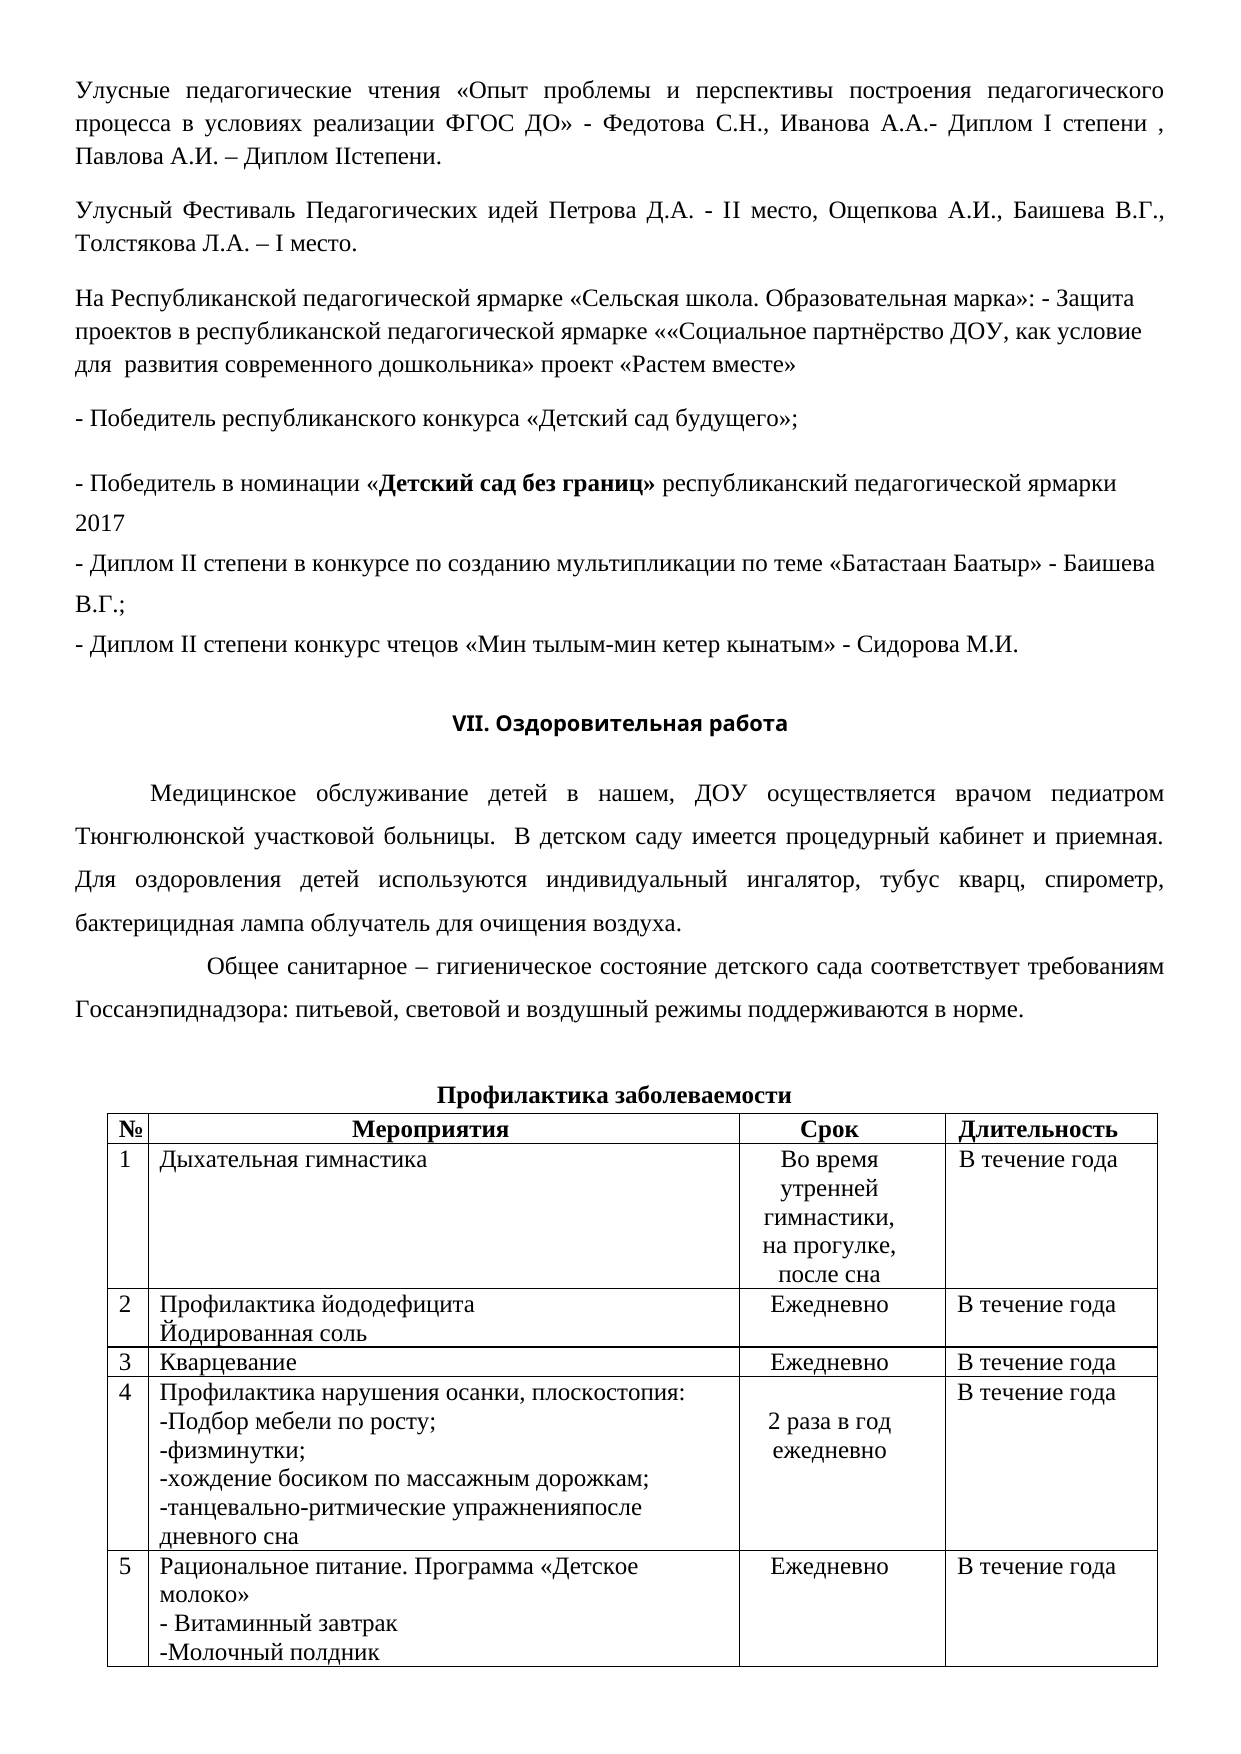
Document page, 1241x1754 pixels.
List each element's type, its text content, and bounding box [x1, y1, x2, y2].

table_cell В течение года [946, 1551, 1157, 1666]
table_cell Кварцевание [149, 1348, 739, 1376]
table_header № [108, 1114, 148, 1143]
table_cell Дыхательная гимнастика [149, 1144, 739, 1288]
table_cell Рациональное питание. Программа «Детское молоко» - Витаминный завтрак -Молочный полдник [149, 1551, 739, 1666]
table_cell В течение года [946, 1144, 1157, 1288]
table_cell В течение года [946, 1377, 1157, 1550]
table_cell Ежедневно [740, 1551, 945, 1666]
table_header Длительность [946, 1114, 1157, 1143]
table_cell Профилактика йододефицита Йодированная соль [149, 1289, 739, 1346]
text - Победитель республиканского конкурса «Детский сад будущего»; [75, 403, 1165, 432]
text Профилактика заболеваемости [90, 1080, 1139, 1109]
table_cell 2 раза в год ежедневно [740, 1377, 945, 1550]
text VII. Оздоровительная работа [75, 698, 1165, 738]
table_header Мероприятия [149, 1114, 739, 1143]
text На Республиканской педагогической ярмарке «Сельская школа. Образовательная марка»: - Защита проектов в республиканской педагогической ярмарке ««Социальное партнёрство ДОУ, как условие для развития современного дошкольника» проект «Растем вместе» [75, 283, 1165, 378]
text Улусный Фестиваль Педагогических идей Петрова Д.А. - II место, Ощепкова А.И., Баишева В.Г., Толстякова Л.А. – I место. [75, 195, 1165, 258]
table_cell Профилактика нарушения осанки, плоскостопия: -Подбор мебели по росту; -физминутки; -хождение босиком по массажным дорожкам; -танцевально-ритмические упражненияпосле дневного сна [149, 1377, 739, 1550]
text Общее санитарное – гигиеническое состояние детского сада соответствует требованиям Госсанэпиднадзора: питьевой, световой и воздушный режимы поддерживаются в норме. [75, 951, 1165, 1023]
table_cell В течение года [946, 1348, 1157, 1376]
table_cell Ежедневно [740, 1348, 945, 1376]
text - Победитель в номинации «Детский сад без границ» республиканский педагогической ярмарки 2017 [75, 457, 1165, 537]
table_cell 3 [108, 1348, 148, 1376]
text Медицинское обслуживание детей в нашем, ДОУ осуществляется врачом педиатром Тюнгюлюнской участковой больницы. В детском саду имеется процедурный кабинет и приемная. Для оздоровления детей используются индивидуальный ингалятор, тубус кварц, спирометр, бактерицидная лампа облучатель для очищения воздуха. [75, 778, 1165, 936]
text - Диплом II степени в конкурсе по созданию мультипликации по теме «Батастаан Баатыр» - Баишева В.Г.; [75, 537, 1165, 617]
table_cell Ежедневно [740, 1289, 945, 1346]
table_cell 1 [108, 1144, 148, 1288]
text Улусные педагогические чтения «Опыт проблемы и перспективы построения педагогического процесса в условиях реализации ФГОС ДО» - Федотова С.Н., Иванова А.А.- Диплом I степени , Павлова А.И. – Диплом IIстепени. [75, 75, 1165, 170]
table_cell В течение года [946, 1289, 1157, 1346]
table_header Срок [740, 1114, 945, 1143]
table_cell Во время утренней гимнастики, на прогулке, после сна [740, 1144, 945, 1288]
table_cell 5 [108, 1551, 148, 1666]
table_cell 4 [108, 1377, 148, 1550]
table_cell 2 [108, 1289, 148, 1346]
text - Диплом II степени конкурс чтецов «Мин тылым-мин кетер кынатым» - Сидорова М.И. [75, 617, 1165, 658]
